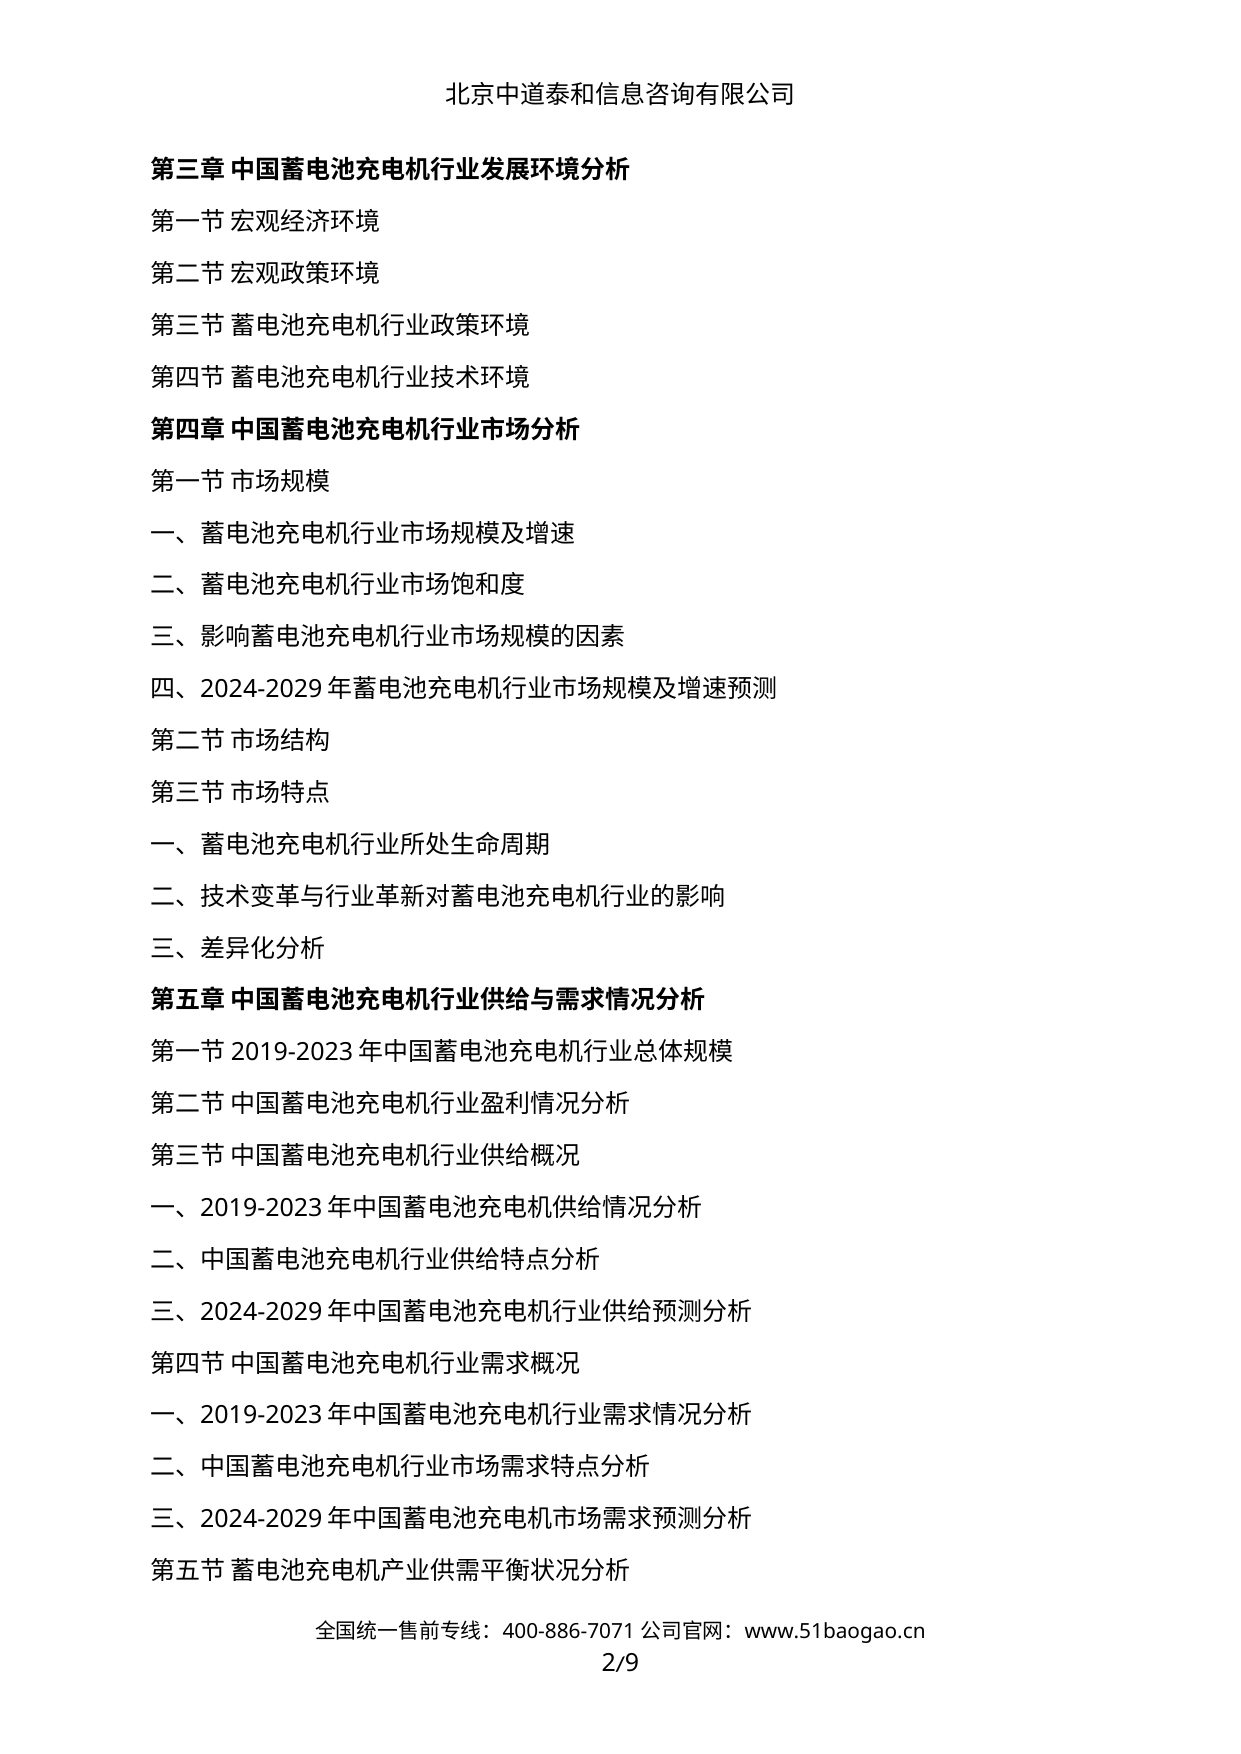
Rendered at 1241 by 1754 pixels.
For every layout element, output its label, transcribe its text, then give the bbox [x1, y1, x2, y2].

text 一、2019-2023年中国蓄电池充电机供给情况分析 [150, 1187, 1090, 1224]
text 第三节 市场特点 [150, 772, 1090, 809]
text 三、2024-2029年中国蓄电池充电机市场需求预测分析 [150, 1499, 1090, 1535]
text 第二节 市场结构 [150, 721, 1090, 757]
text 第三节 蓄电池充电机行业政策环境 [150, 306, 1090, 342]
text 第一节 宏观经济环境 [150, 202, 1090, 238]
text 三、差异化分析 [150, 928, 1090, 964]
text 第二节 宏观政策环境 [150, 254, 1090, 290]
text 第五章 中国蓄电池充电机行业供给与需求情况分析 [150, 980, 1090, 1016]
text 第五节 蓄电池充电机产业供需平衡状况分析 [150, 1551, 1090, 1587]
text 第三章 中国蓄电池充电机行业发展环境分析 [150, 150, 1090, 186]
text 第二节 中国蓄电池充电机行业盈利情况分析 [150, 1084, 1090, 1120]
text 一、蓄电池充电机行业市场规模及增速 [150, 513, 1090, 549]
text 第四节 蓄电池充电机行业技术环境 [150, 357, 1090, 394]
text 第一节 市场规模 [150, 461, 1090, 497]
text 第四节 中国蓄电池充电机行业需求概况 [150, 1343, 1090, 1379]
text 二、技术变革与行业革新对蓄电池充电机行业的影响 [150, 876, 1090, 912]
text 第一节 2019-2023年中国蓄电池充电机行业总体规模 [150, 1032, 1090, 1068]
text 二、中国蓄电池充电机行业市场需求特点分析 [150, 1447, 1090, 1483]
text 一、2019-2023年中国蓄电池充电机行业需求情况分析 [150, 1395, 1090, 1431]
text 第三节 中国蓄电池充电机行业供给概况 [150, 1136, 1090, 1172]
text 三、2024-2029年中国蓄电池充电机行业供给预测分析 [150, 1291, 1090, 1327]
text 二、蓄电池充电机行业市场饱和度 [150, 565, 1090, 601]
text 四、2024-2029年蓄电池充电机行业市场规模及增速预测 [150, 669, 1090, 705]
text 二、中国蓄电池充电机行业供给特点分析 [150, 1239, 1090, 1276]
text 第四章 中国蓄电池充电机行业市场分析 [150, 409, 1090, 446]
text 一、蓄电池充电机行业所处生命周期 [150, 824, 1090, 861]
text 三、影响蓄电池充电机行业市场规模的因素 [150, 617, 1090, 653]
